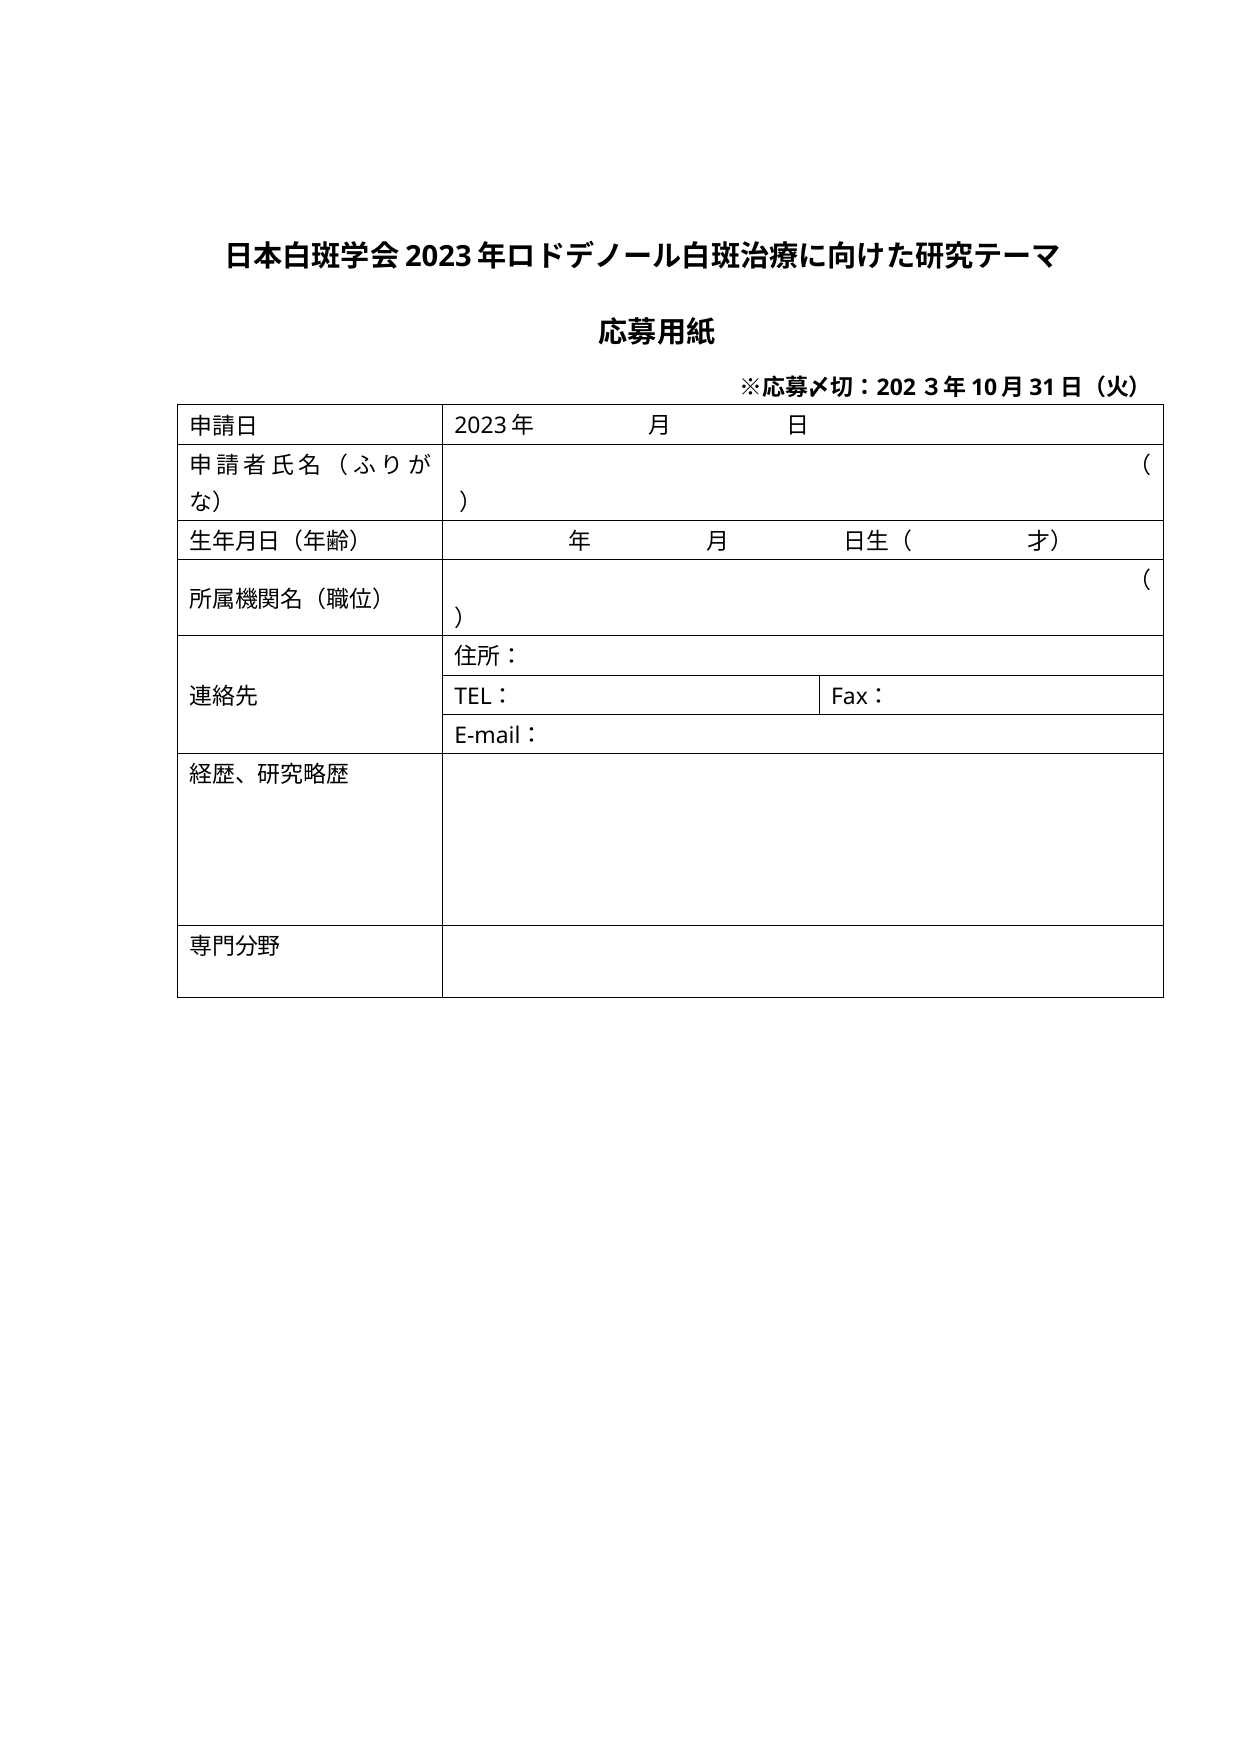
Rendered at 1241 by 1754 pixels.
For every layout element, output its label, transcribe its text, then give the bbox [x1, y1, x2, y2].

table_cell 連絡先 [178, 636, 442, 753]
table_cell 申請者氏名（ふりがな） [178, 445, 442, 520]
table_cell 住所： [443, 636, 1163, 674]
text 応募用紙 [177, 292, 1107, 367]
table_cell E-mail： [443, 715, 1163, 753]
table_cell 年 月 日生（ 才） [443, 521, 1163, 559]
table_cell TEL： [443, 676, 819, 714]
text 日本白斑学会2023年ロドデノール白斑治療に向けた研究テーマ [177, 217, 1107, 292]
table_cell 生年月日（年齢） [178, 521, 442, 559]
table_cell 経歴、研究略歴 [178, 754, 442, 925]
table_header 申請日 [178, 405, 442, 444]
table_cell Fax： [820, 676, 1163, 714]
table_cell 所属機関名（職位） [178, 560, 442, 635]
table_cell [443, 926, 1163, 997]
text ※応募〆切：202３年10月31日（火） [177, 367, 1152, 404]
table_header 2023年 月 日 [443, 405, 1163, 444]
table_cell （ ） [443, 560, 1163, 635]
table_cell [443, 754, 1163, 925]
table_cell （ ） [443, 445, 1163, 520]
table_cell 専門分野 [178, 926, 442, 997]
